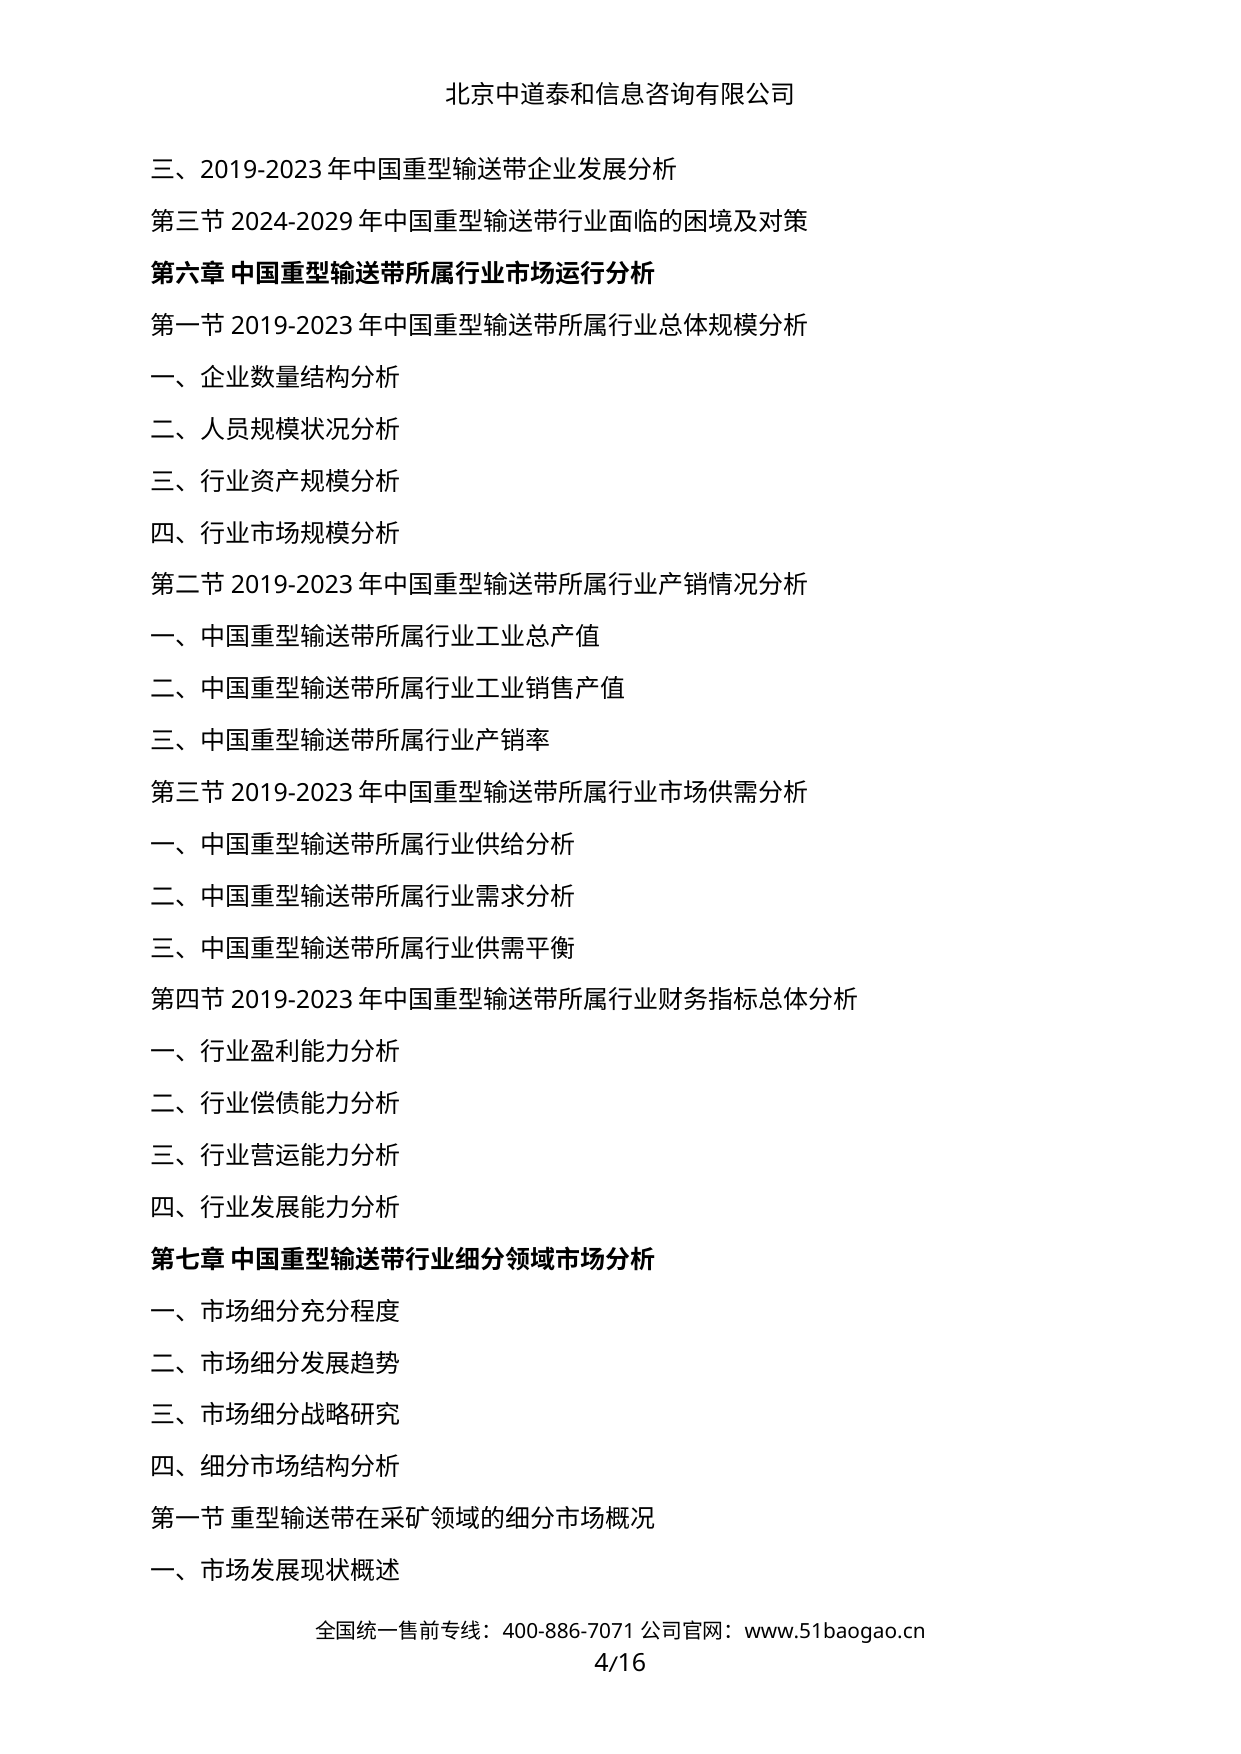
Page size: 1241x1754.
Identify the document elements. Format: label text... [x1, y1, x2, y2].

text 四、细分市场结构分析 [150, 1447, 1090, 1483]
text 第七章 中国重型输送带行业细分领域市场分析 [150, 1239, 1090, 1276]
text 第二节 2019-2023年中国重型输送带所属行业产销情况分析 [150, 565, 1090, 601]
text 第一节 重型输送带在采矿领域的细分市场概况 [150, 1499, 1090, 1535]
text 一、企业数量结构分析 [150, 357, 1090, 394]
text 第一节 2019-2023年中国重型输送带所属行业总体规模分析 [150, 306, 1090, 342]
text 三、市场细分战略研究 [150, 1395, 1090, 1431]
text 第六章 中国重型输送带所属行业市场运行分析 [150, 254, 1090, 290]
text 第三节 2019-2023年中国重型输送带所属行业市场供需分析 [150, 772, 1090, 809]
text 四、行业发展能力分析 [150, 1187, 1090, 1224]
text 三、中国重型输送带所属行业产销率 [150, 721, 1090, 757]
text 一、中国重型输送带所属行业工业总产值 [150, 617, 1090, 653]
text 一、市场细分充分程度 [150, 1291, 1090, 1327]
text 一、市场发展现状概述 [150, 1551, 1090, 1587]
text 二、市场细分发展趋势 [150, 1343, 1090, 1379]
text 二、中国重型输送带所属行业工业销售产值 [150, 669, 1090, 705]
text 二、人员规模状况分析 [150, 409, 1090, 446]
text 四、行业市场规模分析 [150, 513, 1090, 549]
text 二、行业偿债能力分析 [150, 1084, 1090, 1120]
text 三、行业资产规模分析 [150, 461, 1090, 497]
text 二、中国重型输送带所属行业需求分析 [150, 876, 1090, 912]
text 三、行业营运能力分析 [150, 1136, 1090, 1172]
text 三、2019-2023年中国重型输送带企业发展分析 [150, 150, 1090, 186]
text 第四节 2019-2023年中国重型输送带所属行业财务指标总体分析 [150, 980, 1090, 1016]
text 第三节 2024-2029年中国重型输送带行业面临的困境及对策 [150, 202, 1090, 238]
text 一、行业盈利能力分析 [150, 1032, 1090, 1068]
text 一、中国重型输送带所属行业供给分析 [150, 824, 1090, 861]
text 三、中国重型输送带所属行业供需平衡 [150, 928, 1090, 964]
